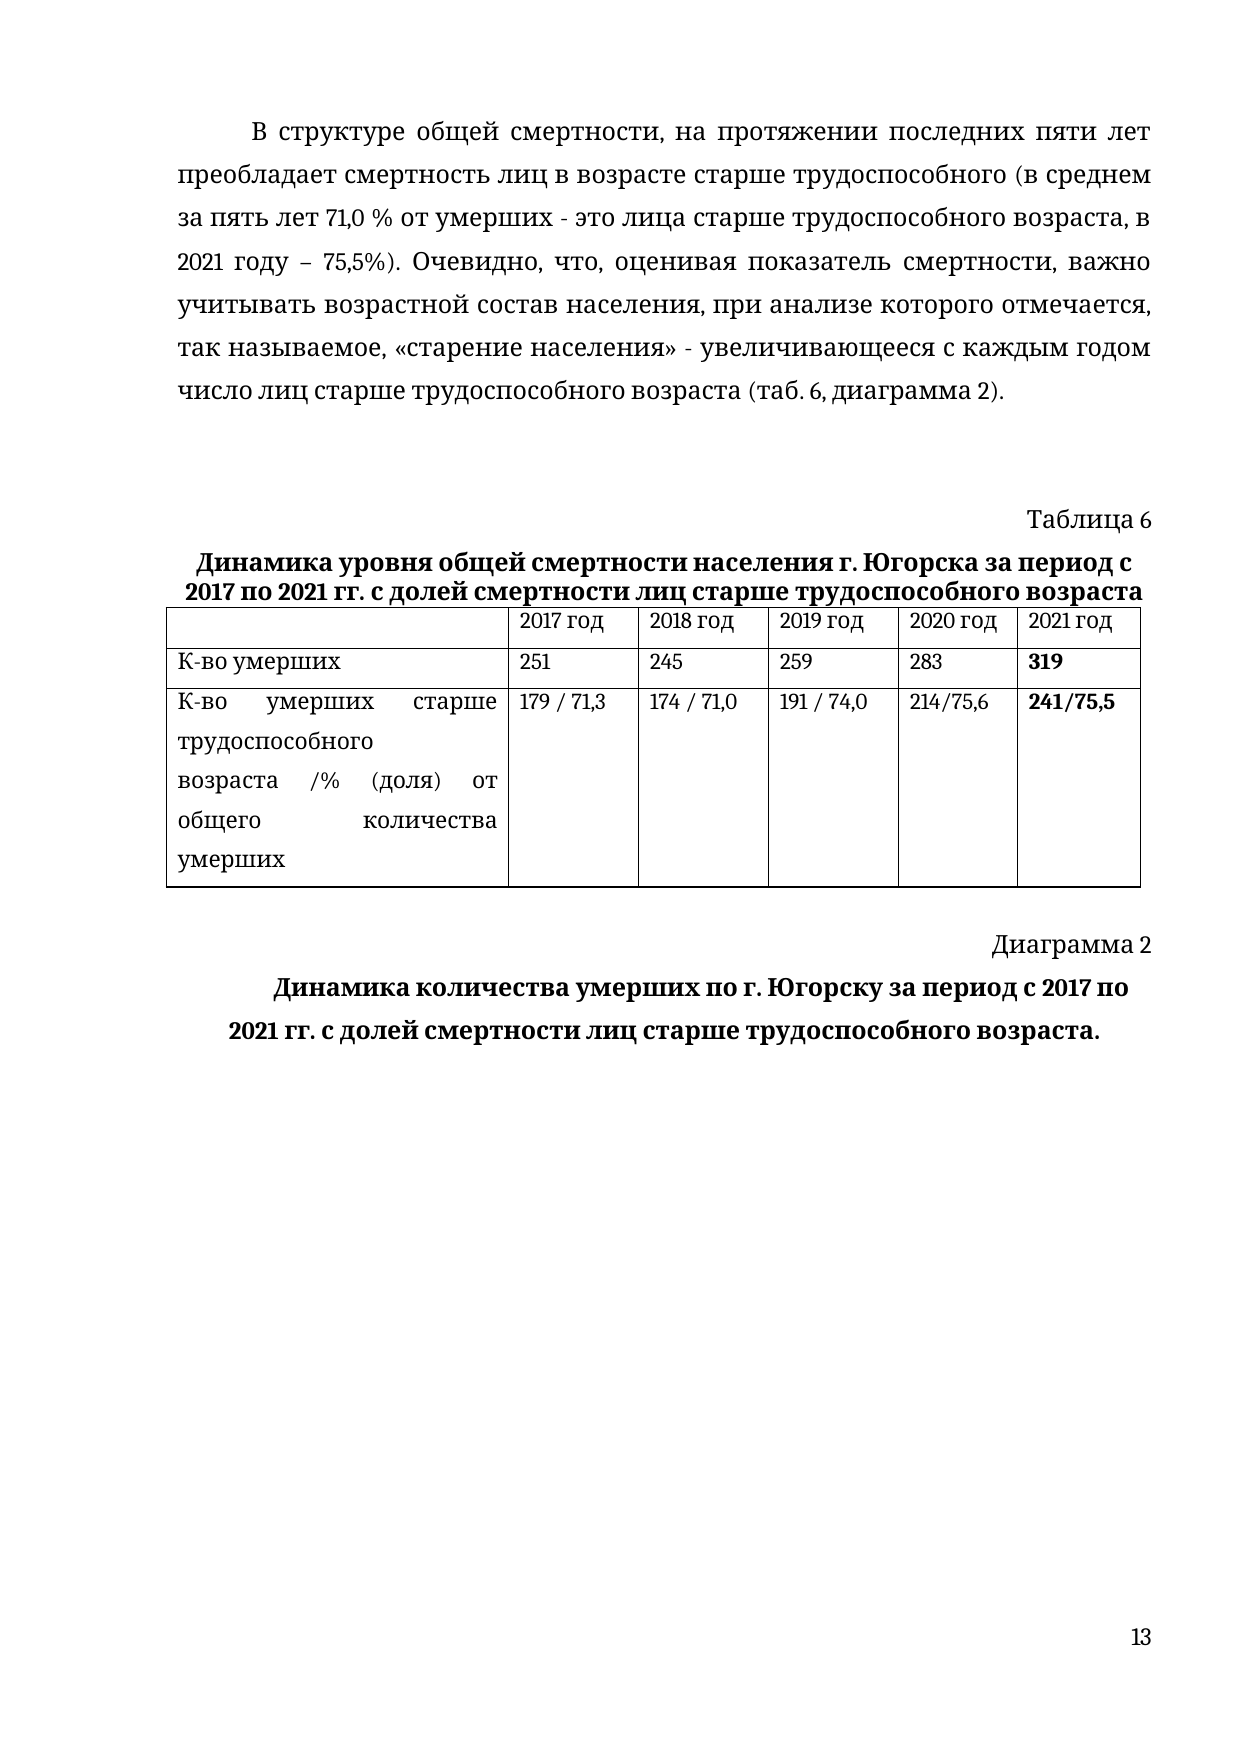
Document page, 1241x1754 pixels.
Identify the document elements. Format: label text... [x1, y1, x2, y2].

table_header 2018 год [639, 608, 768, 647]
text Таблица 6 [177, 506, 1152, 535]
table_header 2019 год [769, 608, 898, 647]
table_cell 241/75,5 [1018, 689, 1140, 886]
table_cell 259 [769, 649, 898, 688]
table_cell К-во умерших старше трудоспособного возраста /% (доля) от общего количества умерших [167, 689, 508, 886]
text В структуре общей смертности, на протяжении последних пяти лет преобладает смертность лиц в возрасте старше трудоспособного (в среднем за пять лет 71,0 % от умерших - это лица старше трудоспособного возраста, в 2021 году – 75,5%). Очевидно, что, оценивая показатель смертности, важно учитывать возрастной состав населения, при анализе которого отмечается, так называемое, «старение населения» - увеличивающееся с каждым годом число лиц старше трудоспособного возраста (таб. 6, диаграмма 2). [177, 118, 1152, 406]
table_header 2021 год [1018, 608, 1140, 647]
table_cell 191 / 74,0 [769, 689, 898, 886]
text Диаграмма 2 [177, 931, 1152, 959]
table_cell 319 [1018, 649, 1140, 688]
table_cell 245 [639, 649, 768, 688]
table_cell 174 / 71,0 [639, 689, 768, 886]
text Динамика количества умерших по г. Югорску за период с 2017 по 2021 гг. с долей смертности лиц старше трудоспособного возраста. [177, 974, 1152, 1046]
table_cell К-во умерших [167, 649, 508, 688]
text Динамика уровня общей смертности населения г. Югорска за период с 2017 по 2021 гг. с долей смертности лиц старше трудоспособного возраста [177, 549, 1152, 607]
table_cell 214/75,6 [899, 689, 1017, 886]
table_header 2020 год [899, 608, 1017, 647]
table_cell 251 [509, 649, 638, 688]
table_cell 283 [899, 649, 1017, 688]
table_header 2017 год [509, 608, 638, 647]
table_cell 179 / 71,3 [509, 689, 638, 886]
table_header [167, 608, 508, 647]
